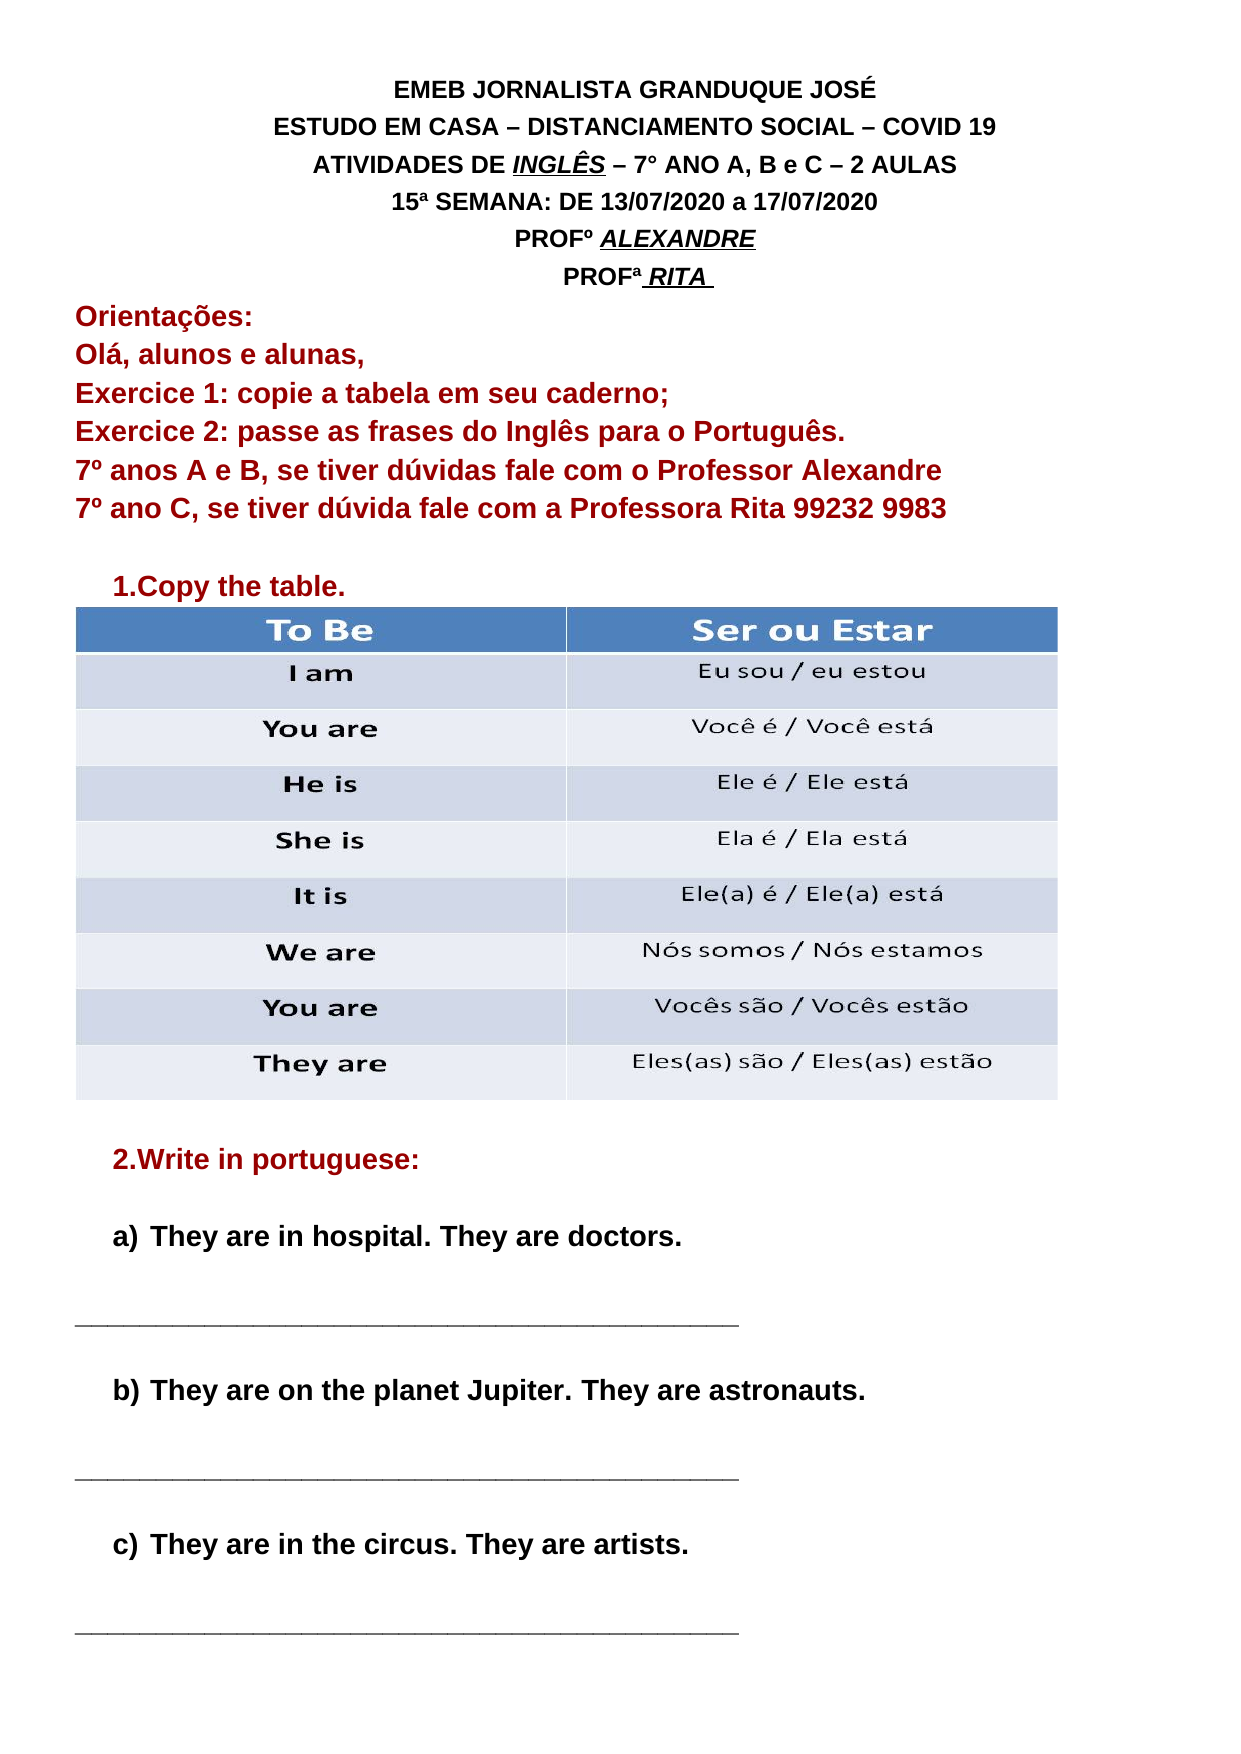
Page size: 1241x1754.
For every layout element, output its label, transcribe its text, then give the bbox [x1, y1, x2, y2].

list They are in hospital. They are doctors. [112, 1219, 1165, 1252]
text ATIVIDADES DE INGLÊS – 7° ANO A, B e C – 2 AULAS [104, 149, 1165, 178]
text _________________________________________ [75, 1604, 1165, 1638]
text ESTUDO EM CASA – DISTANCIAMENTO SOCIAL – COVID 19 [104, 112, 1165, 141]
text Olá, alunos e alunas, [75, 337, 1165, 371]
text Exercice 2: passe as frases do Inglês para o Português. [75, 414, 1165, 448]
text Orientações: [75, 299, 1165, 332]
list They are on the planet Jupiter. They are astronauts. [112, 1373, 1165, 1406]
text 2.Write in portuguese: [112, 1142, 1165, 1175]
text PROFª RITA [104, 261, 1165, 290]
text _________________________________________ [75, 1296, 1165, 1329]
text Exercice 1: copie a tabela em seu caderno; [75, 376, 1165, 409]
text 7º anos A e B, se tiver dúvidas fale com o Professor Alexandre [75, 453, 1165, 486]
text PROFº ALEXANDRE [104, 224, 1165, 253]
text EMEB JORNALISTA GRANDUQUE JOSÉ [104, 75, 1165, 104]
picture [75, 607, 1058, 1100]
text 7º ano C, se tiver dúvida fale com a Professora Rita 99232 9983 [75, 491, 1165, 525]
list They are in the circus. They are artists. [112, 1527, 1165, 1561]
text 15ª SEMANA: DE 13/07/2020 a 17/07/2020 [104, 187, 1165, 216]
text _________________________________________ [75, 1450, 1165, 1483]
text 1.Copy the table. [112, 568, 1165, 602]
